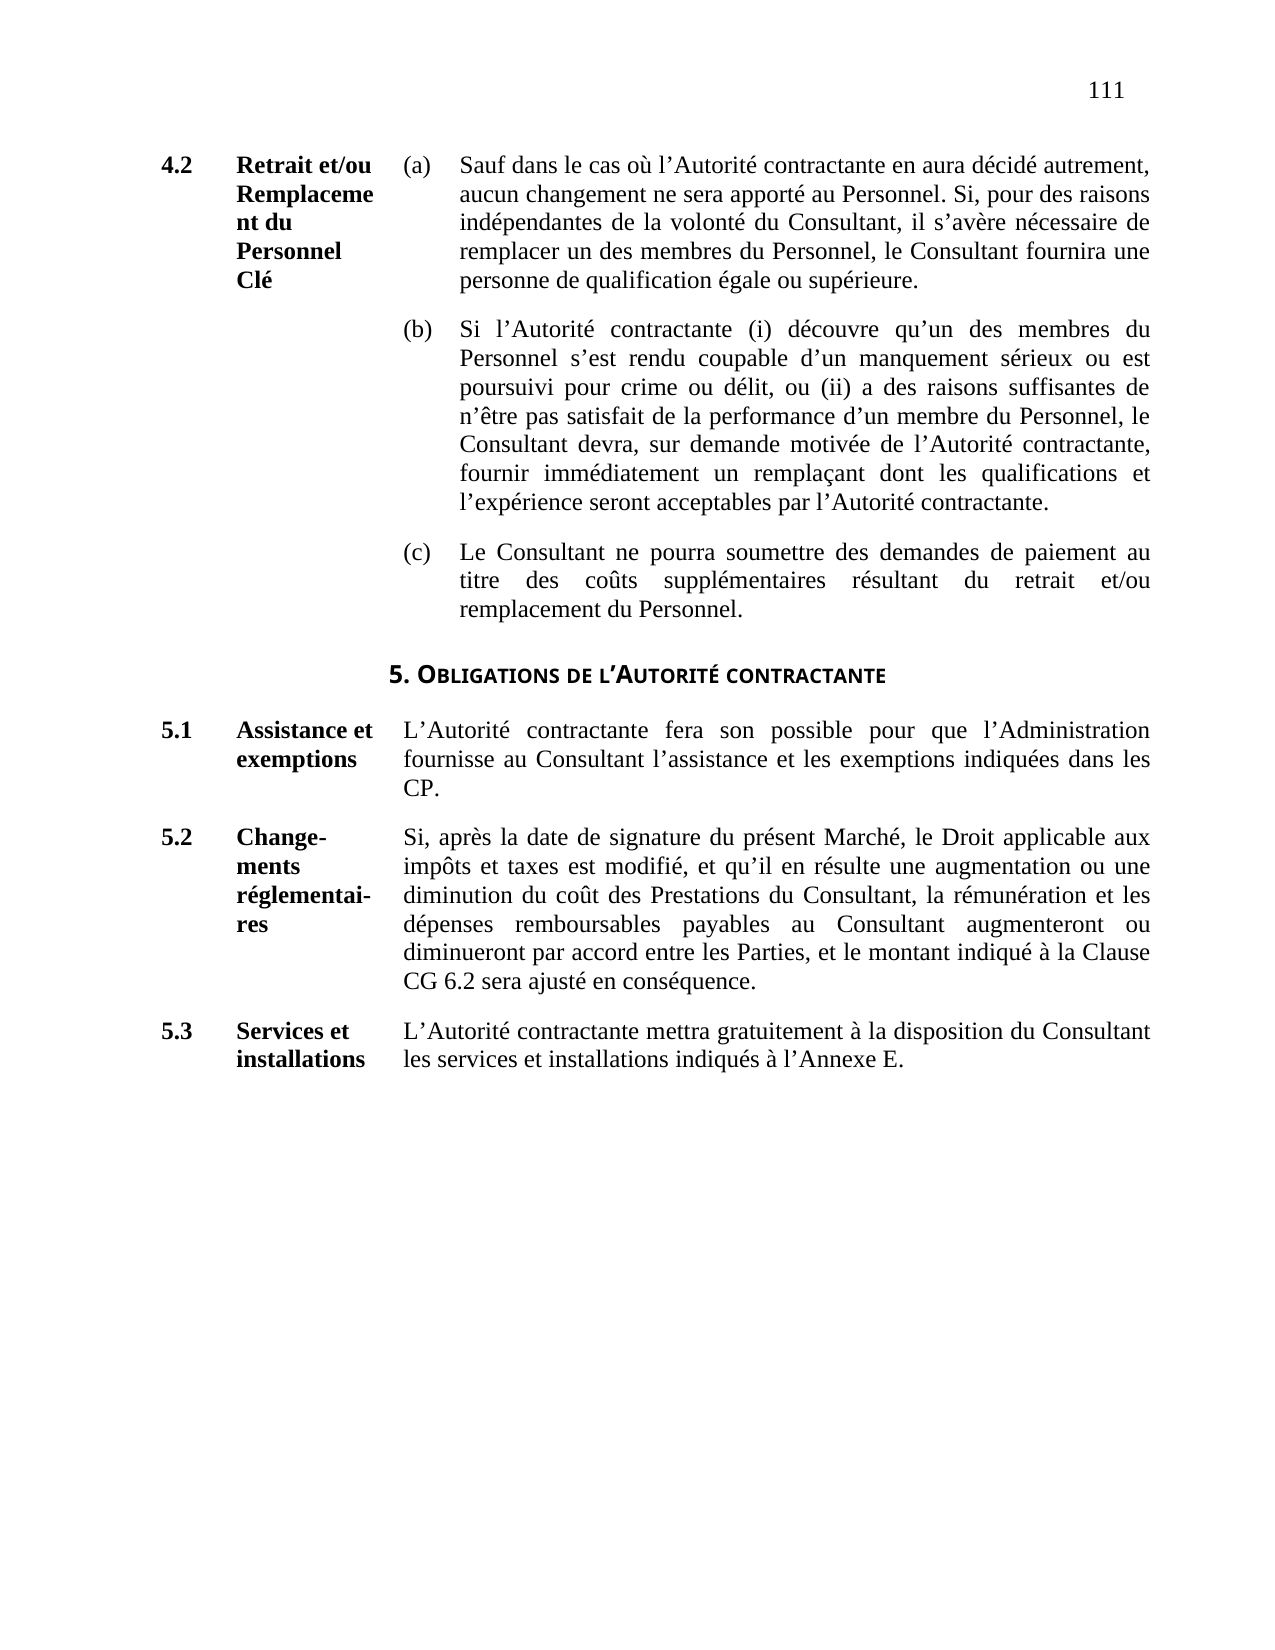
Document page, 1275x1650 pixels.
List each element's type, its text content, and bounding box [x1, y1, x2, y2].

table_cell 5.2 Changements réglementaires [150, 823, 392, 1016]
subtitle 5. Obligations de l’Autorité contractante [150, 656, 1125, 690]
table_cell Si, après la date de signature du présent Marché, le Droit applicable aux impôts et taxes est modifié, et qu’il en résulte une augmentation ou une diminution du coût des Prestations du Consultant, la rémunération et les dépenses remboursables payables au Consultant augmenteront ou diminueront par accord entre les Parties, et le montant indiqué à la Clause CG 6.2 sera ajusté en conséquence. [392, 823, 1155, 1016]
table_header L’Autorité contractante fera son possible pour que l’Administration fournisse au Consultant l’assistance et les exemptions indiquées dans les CP. [392, 715, 1155, 822]
table_cell (a) Sauf dans le cas où l’Autorité contractante en aura décidé autrement, aucun changement ne sera apporté au Personnel. Si, pour des raisons indépendantes de la volonté du Consultant, il s’avère nécessaire de remplacer un des membres du Personnel, le Consultant fournira une personne de qualification égale ou supérieure. (b) Si l’Autorité contractante (i) découvre qu’un des membres du Personnel s’est rendu coupable d’un manquement sérieux ou est poursuivi pour crime ou délit, ou (ii) a des raisons suffisantes de n’être pas satisfait de la performance d’un membre du Personnel, le Consultant devra, sur demande motivée de l’Autorité contractante, fournir immédiatement un remplaçant dont les qualifications et l’expérience seront acceptables par l’Autorité contractante. (c) Le Consultant ne pourra soumettre des demandes de paiement au titre des coûts supplémentaires résultant du retrait et/ou remplacement du Personnel. [392, 150, 1155, 644]
table_cell 5.3 Services et installations [150, 1016, 392, 1094]
table_header 5.1 Assistance et exemptions [150, 715, 392, 822]
table_cell 4.2 Retrait et/ou Remplacement du Personnel Clé [150, 150, 392, 644]
table_cell L’Autorité contractante mettra gratuitement à la disposition du Consultant les services et installations indiqués à l’Annexe E. [392, 1016, 1155, 1094]
